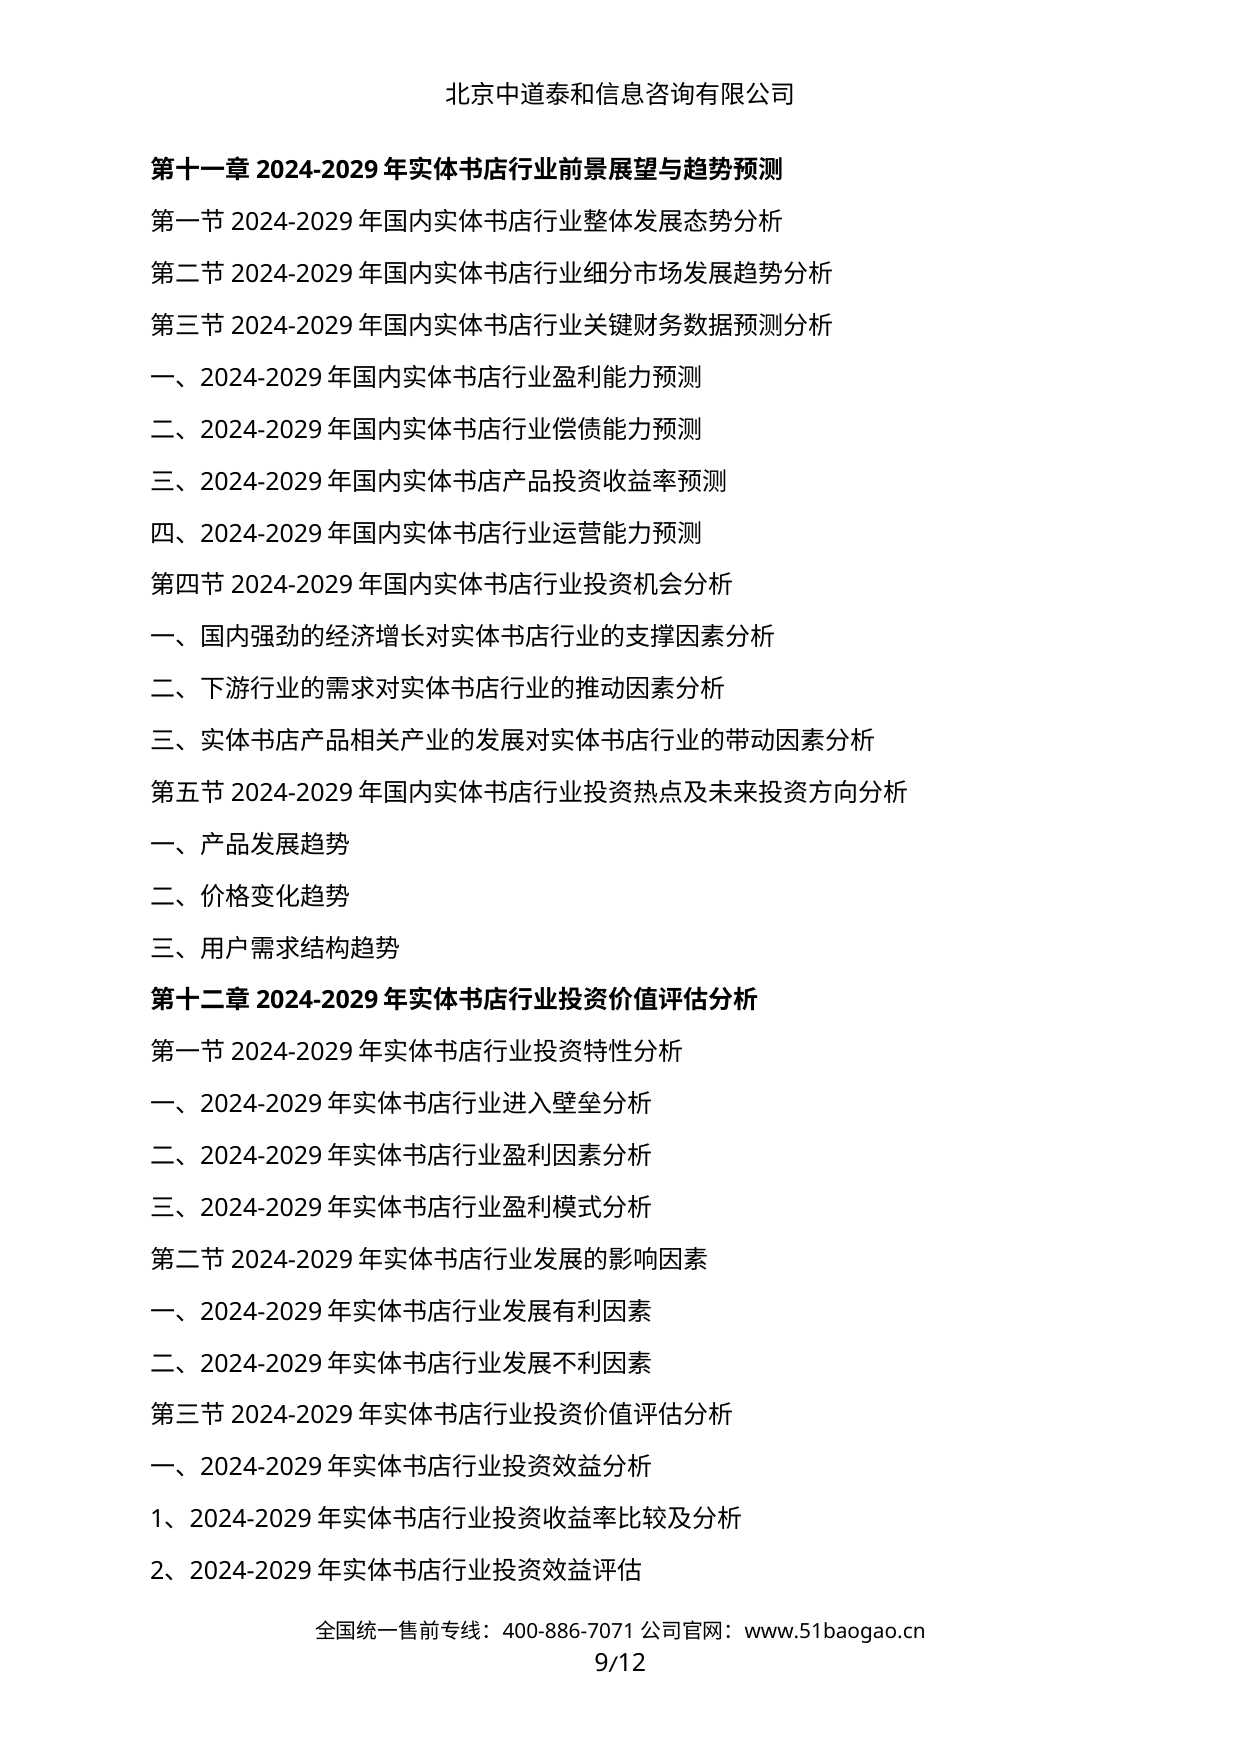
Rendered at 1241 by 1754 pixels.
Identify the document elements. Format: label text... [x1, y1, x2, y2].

text 第十一章 2024-2029年实体书店行业前景展望与趋势预测 [150, 150, 1090, 186]
text 二、2024-2029年国内实体书店行业偿债能力预测 [150, 409, 1090, 446]
text 二、价格变化趋势 [150, 876, 1090, 912]
text 一、2024-2029年实体书店行业投资效益分析 [150, 1447, 1090, 1483]
text 二、2024-2029年实体书店行业发展不利因素 [150, 1343, 1090, 1379]
text 第三节 2024-2029年实体书店行业投资价值评估分析 [150, 1395, 1090, 1431]
text 三、用户需求结构趋势 [150, 928, 1090, 964]
text 第三节 2024-2029年国内实体书店行业关键财务数据预测分析 [150, 306, 1090, 342]
text 一、2024-2029年国内实体书店行业盈利能力预测 [150, 357, 1090, 394]
text 第五节 2024-2029年国内实体书店行业投资热点及未来投资方向分析 [150, 772, 1090, 809]
text 三、实体书店产品相关产业的发展对实体书店行业的带动因素分析 [150, 721, 1090, 757]
text 一、产品发展趋势 [150, 824, 1090, 861]
text 2、2024-2029年实体书店行业投资效益评估 [150, 1551, 1090, 1587]
text 三、2024-2029年国内实体书店产品投资收益率预测 [150, 461, 1090, 497]
text 第一节 2024-2029年国内实体书店行业整体发展态势分析 [150, 202, 1090, 238]
text 二、下游行业的需求对实体书店行业的推动因素分析 [150, 669, 1090, 705]
text 第二节 2024-2029年实体书店行业发展的影响因素 [150, 1239, 1090, 1276]
text 第二节 2024-2029年国内实体书店行业细分市场发展趋势分析 [150, 254, 1090, 290]
text 三、2024-2029年实体书店行业盈利模式分析 [150, 1187, 1090, 1224]
text 第四节 2024-2029年国内实体书店行业投资机会分析 [150, 565, 1090, 601]
text 第十二章 2024-2029年实体书店行业投资价值评估分析 [150, 980, 1090, 1016]
text 一、国内强劲的经济增长对实体书店行业的支撑因素分析 [150, 617, 1090, 653]
text 一、2024-2029年实体书店行业发展有利因素 [150, 1291, 1090, 1327]
text 二、2024-2029年实体书店行业盈利因素分析 [150, 1136, 1090, 1172]
text 第一节 2024-2029年实体书店行业投资特性分析 [150, 1032, 1090, 1068]
text 一、2024-2029年实体书店行业进入壁垒分析 [150, 1084, 1090, 1120]
text 四、2024-2029年国内实体书店行业运营能力预测 [150, 513, 1090, 549]
text 1、2024-2029年实体书店行业投资收益率比较及分析 [150, 1499, 1090, 1535]
